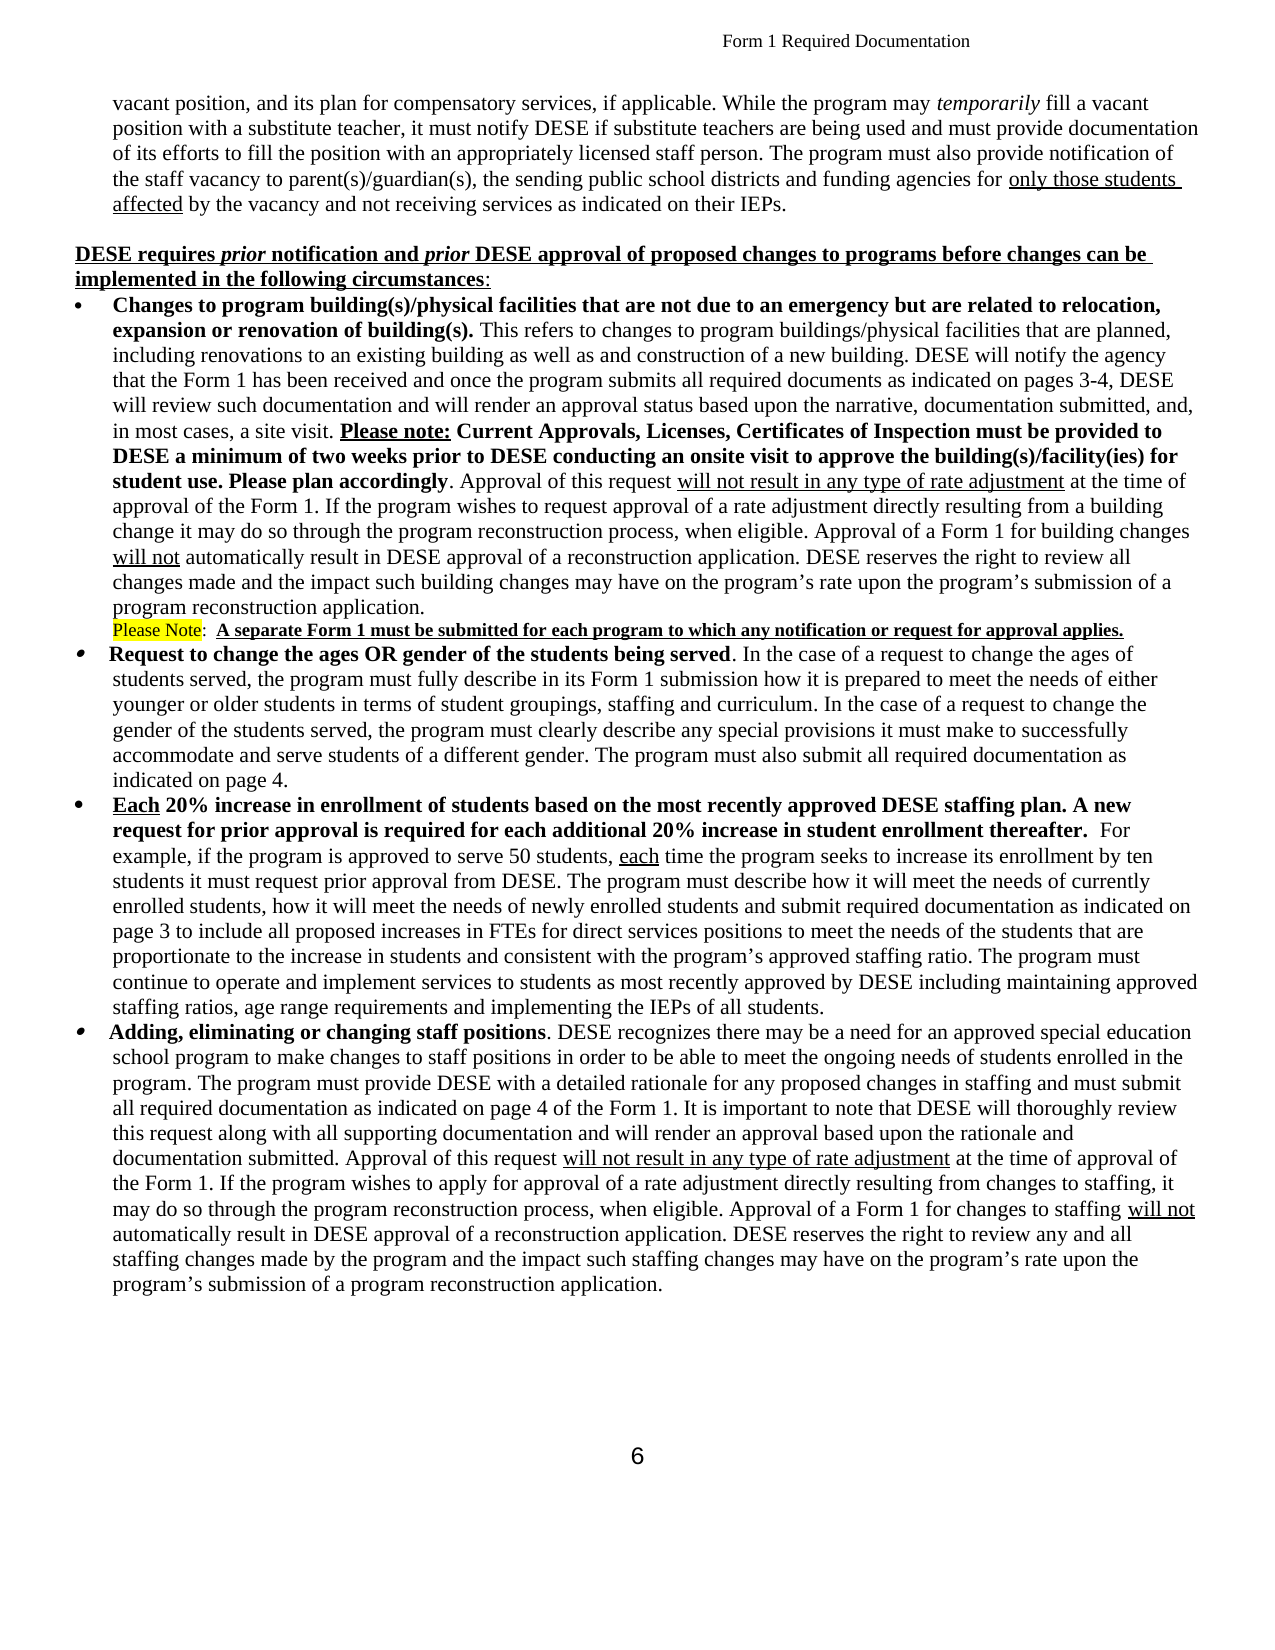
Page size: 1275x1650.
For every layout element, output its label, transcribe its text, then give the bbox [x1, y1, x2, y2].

text Please Note: A separate Form 1 must be submitted for each program to which any notification or request for approval applies. [202, 619, 1200, 641]
list Each 20% increase in enrollment of students based on the most recently approved DESE staffing plan. A new request for prior approval is required for each additional 20% increase in student enrollment thereafter. For example, if the program is approved to serve 50 students, each time the program seeks to increase its enrollment by ten students it must request prior approval from DESE. The program must describe how it will meet the needs of currently enrolled students, how it will meet the needs of newly enrolled students and submit required documentation as indicated on page 3 to include all proposed increases in FTEs for direct services positions to meet the needs of the students that are proportionate to the increase in students and consistent with the program’s approved staffing ratio. The program must continue to operate and implement services to students as most recently approved by DESE including maintaining approved staffing ratios, age range requirements and implementing the IEPs of all students. [75, 792, 1200, 1019]
list Request to change the ages OR gender of the students being served. In the case of a request to change the ages of students served, the program must fully describe in its Form 1 submission how it is prepared to meet the needs of either younger or older students in terms of student groupings, staffing and curriculum. In the case of a request to change the gender of the students served, the program must clearly describe any special provisions it must make to successfully accommodate and serve students of a different gender. The program must also submit all required documentation as indicated on page 4. [75, 641, 1200, 792]
text DESE requires prior notification and prior DESE approval of proposed changes to programs before changes can be implemented in the following circumstances: [75, 241, 1200, 292]
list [75, 90, 1200, 216]
list Adding, eliminating or changing staff positions. DESE recognizes there may be a need for an approved special education school program to make changes to staff positions in order to be able to meet the ongoing needs of students enrolled in the program. The program must provide DESE with a detailed rationale for any proposed changes in staffing and must submit all required documentation as indicated on page 4 of the Form 1. It is important to note that DESE will thoroughly review this request along with all supporting documentation and will render an approval based upon the rationale and documentation submitted. Approval of this request will not result in any type of rate adjustment at the time of approval of the Form 1. If the program wishes to apply for approval of a rate adjustment directly resulting from changes to staffing, it may do so through the program reconstruction process, when eligible. Approval of a Form 1 for changes to staffing will not automatically result in DESE approval of a reconstruction application. DESE reserves the right to review any and all staffing changes made by the program and the impact such staffing changes may have on the program’s rate upon the program’s submission of a program reconstruction application. [75, 1019, 1200, 1296]
list Changes to program building(s)/physical facilities that are not due to an emergency but are related to relocation, expansion or renovation of building(s). This refers to changes to program buildings/physical facilities that are planned, including renovations to an existing building as well as and construction of a new building. DESE will notify the agency that the Form 1 has been received and once the program submits all required documents as indicated on pages 3-4, DESE will review such documentation and will render an approval status based upon the narrative, documentation submitted, and, in most cases, a site visit. Please note: Current Approvals, Licenses, Certificates of Inspection must be provided to DESE a minimum of two weeks prior to DESE conducting an onsite visit to approve the building(s)/facility(ies) for student use. Please plan accordingly. Approval of this request will not result in any type of rate adjustment at the time of approval of the Form 1. If the program wishes to request approval of a rate adjustment directly resulting from a building change it may do so through the program reconstruction process, when eligible. Approval of a Form 1 for building changes will not automatically result in DESE approval of a reconstruction application. DESE reserves the right to review all changes made and the impact such building changes may have on the program’s rate upon the program’s submission of a program reconstruction application. [75, 292, 1200, 619]
